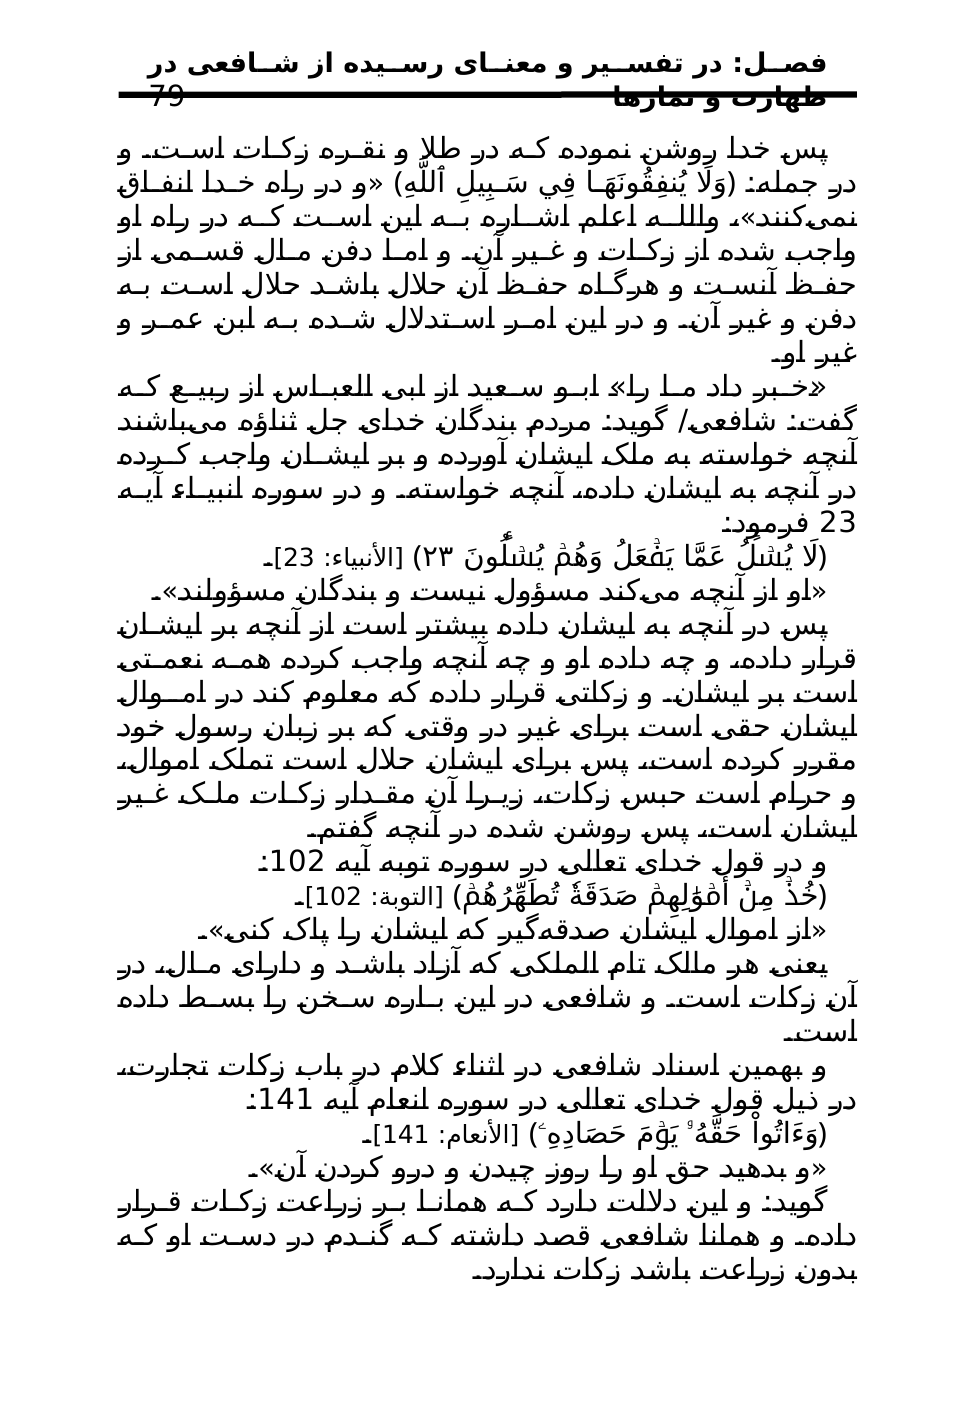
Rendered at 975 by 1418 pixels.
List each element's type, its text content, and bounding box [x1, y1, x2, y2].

text ﴿وَءَاتُواْ حَقَّهُۥ يَوۡمَ حَصَادِهِۦ﴾ [الأنعام: 141]. [118, 1116, 857, 1150]
text ﴿خُذۡ مِنۡ أَمۡوَٰلِهِمۡ صَدَقَةٗ تُطَهِّرُهُمۡ﴾ [التوبة: 102]. [118, 879, 857, 913]
text گوید: و این دلالت دارد که همانا بر زراعت زکات قرار داده. و همانا شافعی قصد داشته که گندم در دست او که بدون زراعت باشد زکات ندارد. [118, 1184, 857, 1286]
text «و بدهید حق او را روز چیدن و درو کردن آن». [118, 1150, 857, 1184]
text «خبر داد ما را» ابو سعید از ابی العباس از ربیع که گفت: شافعی/ گوید: مردم بندگان خدای جل ثناؤه می‌باشند آنچه خواسته به ملک ایشان آورده و بر ایشان واجب کرده در آنچه به ایشان داده، آنچه خواسته. و در سوره انبیاء آیه 23 فرمود: [118, 369, 857, 539]
text «او از آنچه می‌کند مسؤول نیست و بندگان مسؤولند». [118, 573, 857, 607]
text پس در آنچه به ایشان داده بیشتر است از آنچه بر ایشان قرار داده، و چه داده او و چه آنچه واجب کرده همه نعمتی است بر ایشان. و زکاتی قرار داده که معلوم کند در اموال ایشان حقی است برای غیر در وقتی که بر زبان رسول خود مقرر کرده است، پس برای ایشان حلال است تملک اموال، و حرام است حبس زکات، زیرا آن مقدار زکات ملک غیر ایشان است، پس روشن شده در آنچه گفتم. [118, 607, 857, 845]
text و بهمین اسناد شافعی در اثناء کلام در باب زکات تجارت، در ذیل قول خدای تعالی در سوره انعام آیه 141: [118, 1048, 857, 1116]
text پس خدا روشن نموده که در طلا و نقره زکات است. و در جمله: ﴿وَلَا يُنفِقُونَهَا فِي سَبِيلِ ٱللَّهِ﴾ «و در راه خدا انفاق نمی‌کنند»، والله اعلم اشاره به این است که در راه او واجب شده از زکات و غیر آن. و اما دفن مال قسمی از حفظ آنست و هرگاه حفظ آن حلال باشد حلال است به دفن و غیر آن. و در این امر استدلال شده به ابن عمر و غیر او. [118, 132, 857, 369]
text ﴿لَا يُسۡ‍َٔلُ عَمَّا يَفۡعَلُ وَهُمۡ يُسۡ‍َٔلُونَ ٢٣﴾ [الأنبياء: 23]. [118, 539, 857, 573]
text یعنی هر مالک تام الملکی که آزاد باشد و دارای مال، در آن زکات است. و شافعی در این باره سخن را بسط داده است. [118, 947, 857, 1048]
text «از اموال ایشان صدقه‌گیر که ایشان را پاک کنی». [118, 913, 857, 947]
text و در قول خدای تعالی در سوره توبه آیه 102: [118, 845, 857, 879]
